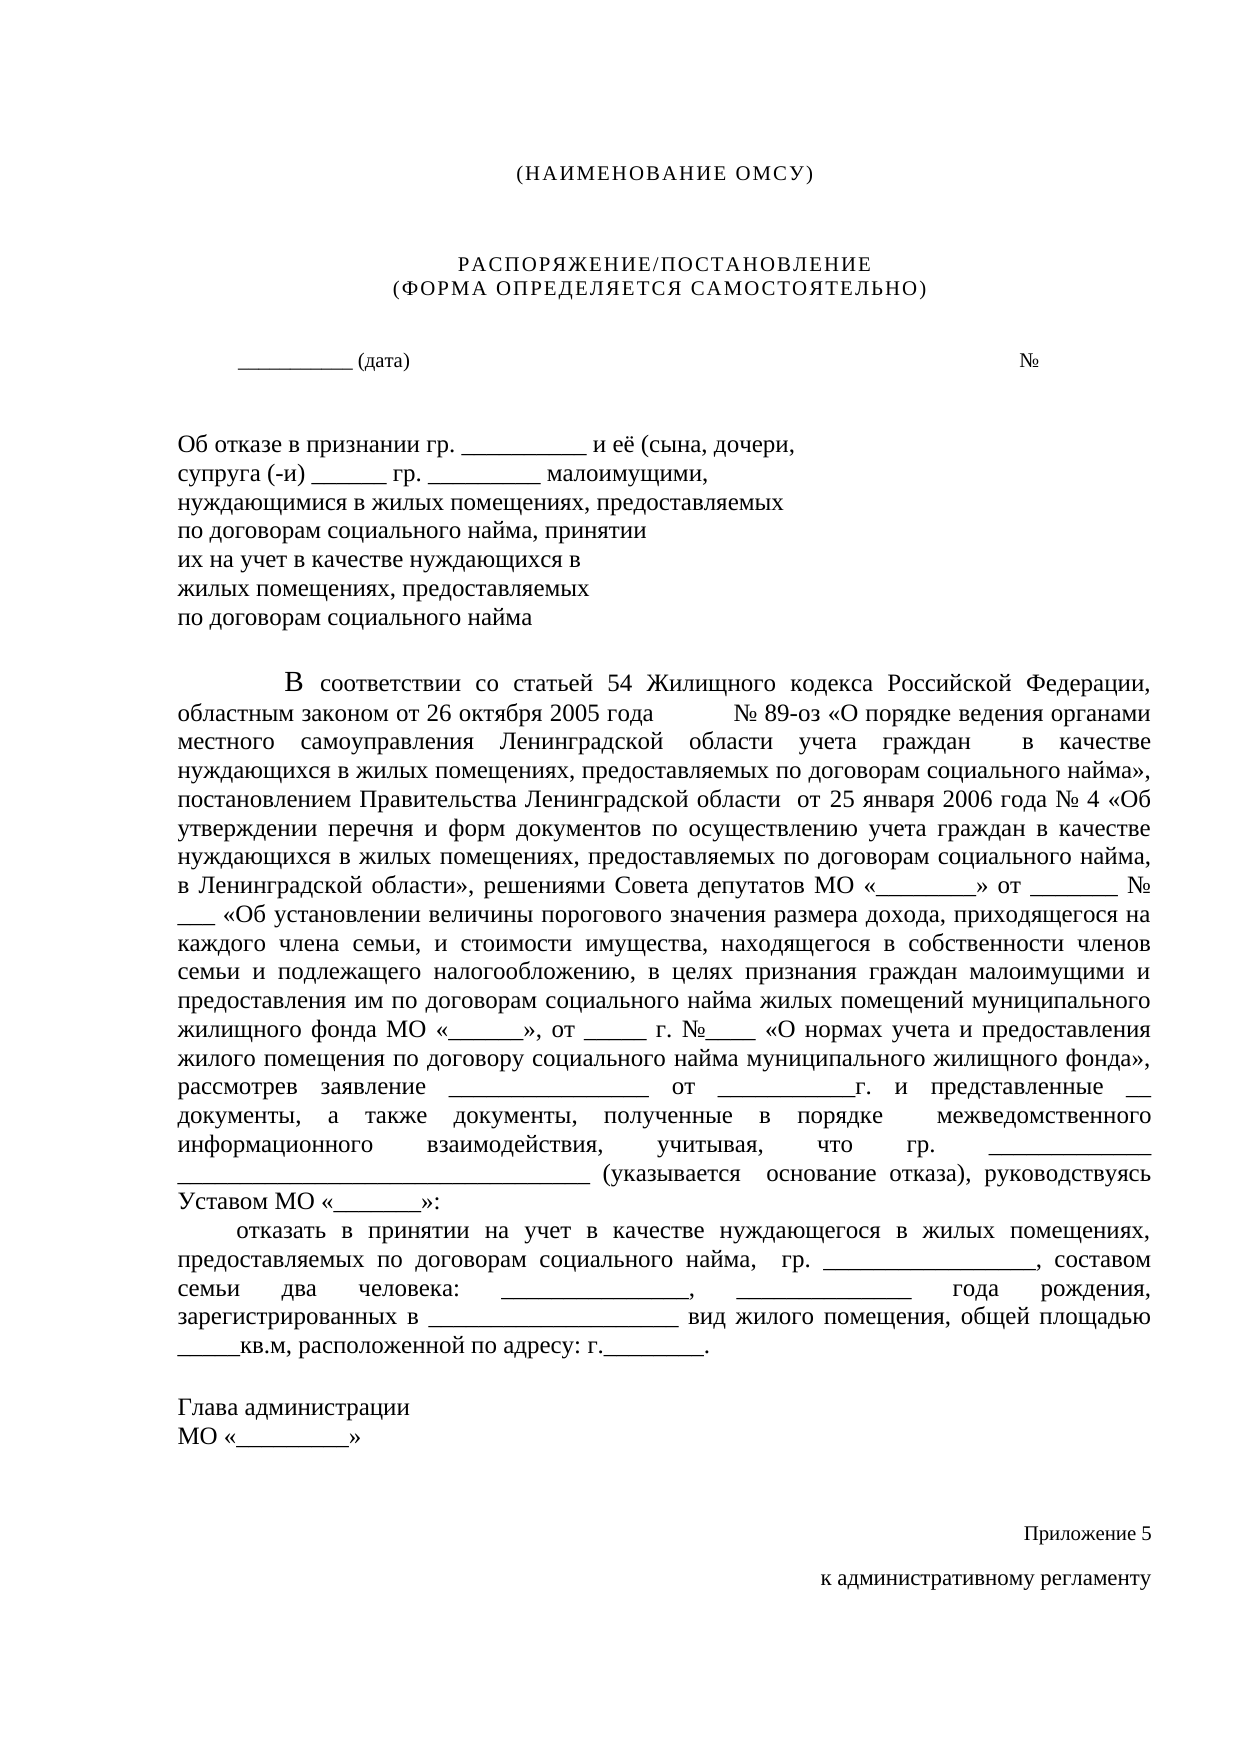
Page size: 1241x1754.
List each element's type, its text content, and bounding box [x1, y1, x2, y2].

text В соответствии со статьей 54 Жилищного кодекса Российской Федерации, областным законом от 26 октября 2005 года № 89-оз «О порядке ведения органами местного самоуправления Ленинградской области учета граждан в качестве нуждающихся в жилых помещениях, предоставляемых по договорам социального найма», постановлением Правительства Ленинградской области от 25 января 2006 года № 4 «Об утверждении перечня и форм документов по осуществлению учета граждан в качестве нуждающихся в жилых помещениях, предоставляемых по договорам социального найма, в Ленинградской области», решениями Совета депутатов МО «________» от _______ № ___ «Об установлении величины порогового значения размера дохода, приходящегося на каждого члена семьи, и стоимости имущества, находящегося в собственности членов семьи и подлежащего налогообложению, в целях признания граждан малоимущими и предоставления им по договорам социального найма жилых помещений муниципального жилищного фонда МО «______», от _____ г. №____ «О нормах учета и предоставления жилого помещения по договору социального найма муниципального жилищного фонда», рассмотрев заявление ________________ от ___________г. и представленные __ документы, а также документы, полученные в порядке межведомственного информационного взаимодействия, учитывая, что гр. _____________ _________________________________ (указывается основание отказа), руководствуясь Уставом МО «_______»: [177, 664, 1152, 1215]
subtitle (наименование ОМСУ) [177, 161, 1152, 185]
text Об отказе в признании гр. __________ и её (сына, дочери, [177, 429, 1152, 458]
text по договорам социального найма, принятии [177, 516, 1152, 544]
text по договорам социального найма [177, 602, 1152, 631]
text супруга (-и) ______ гр. _________ малоимущими, [177, 458, 1152, 487]
text нуждающимися в жилых помещениях, предоставляемых [177, 487, 1152, 516]
text ___________ (дата) № [177, 348, 1152, 372]
text их на учет в качестве нуждающихся в [177, 544, 1152, 573]
text МО «_________» [177, 1421, 1152, 1450]
text Приложение 5 [183, 1521, 1152, 1545]
text жилых помещениях, предоставляемых [177, 573, 1152, 602]
text к административному регламенту [177, 1564, 1152, 1590]
subtitle РАСПОРЯЖЕНИЕ/постановление [177, 251, 1152, 276]
subtitle (форма определяется самостоятельно) [177, 276, 1152, 299]
text отказать в принятии на учет в качестве нуждающегося в жилых помещениях, предоставляемых по договорам социального найма, гр. _________________, составом семьи два человека: _______________, ______________ года рождения, зарегистрированных в ____________________ вид жилого помещения, общей площадью _____кв.м, расположенной по адресу: г.________. [177, 1215, 1152, 1359]
text Глава администрации [177, 1392, 1152, 1421]
